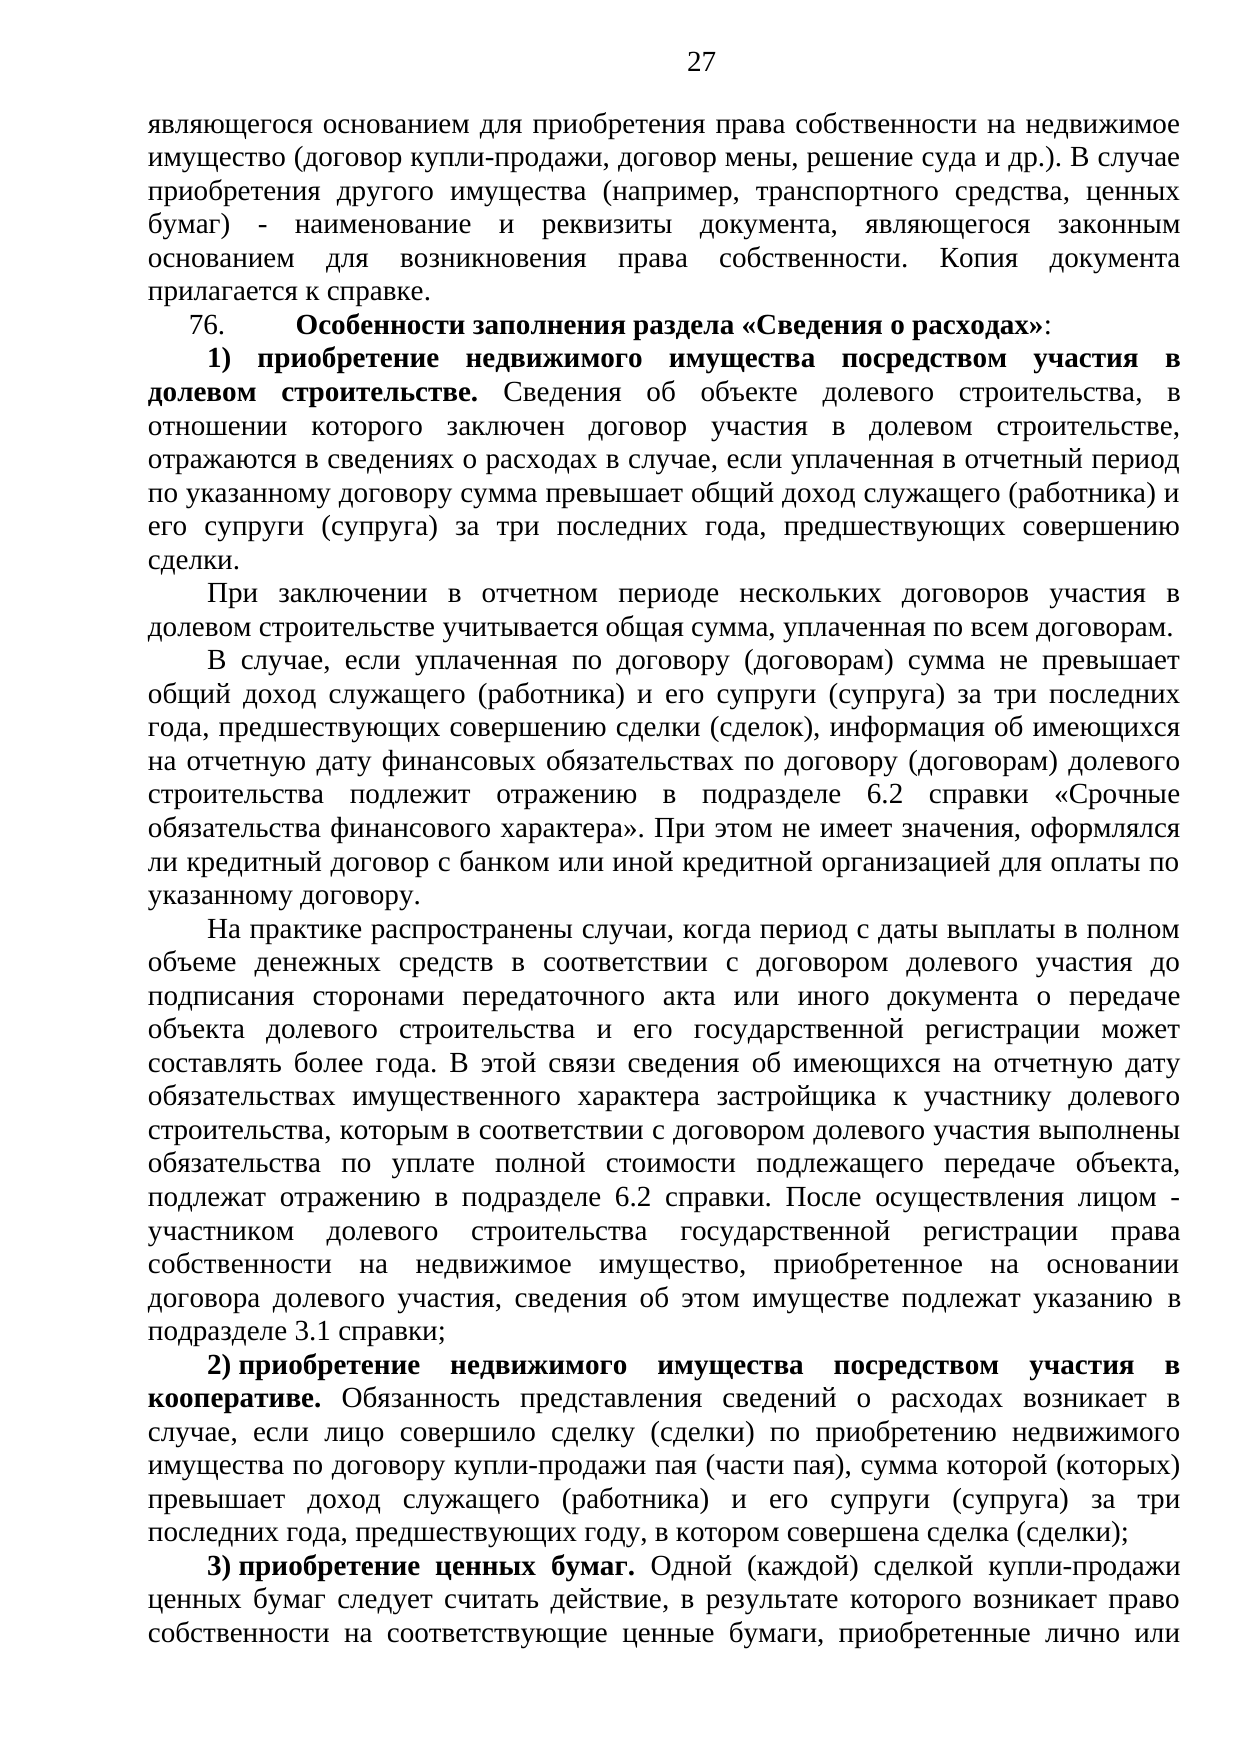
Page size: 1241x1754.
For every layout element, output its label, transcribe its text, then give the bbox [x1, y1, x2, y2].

text В случае, если уплаченная по договору (договорам) сумма не превышает общий доход служащего (работника) и его супруги (супруга) за три последних года, предшествующих совершению сделки (сделок), информация об имеющихся на отчетную дату финансовых обязательствах по договору (договорам) долевого строительства подлежит отражению в подразделе 6.2 справки «Срочные обязательства финансового характера». При этом не имеет значения, оформлялся ли кредитный договор с банком или иной кредитной организацией для оплаты по указанному договору. [148, 642, 1181, 911]
text 2) приобретение недвижимого имущества посредством участия в кооперативе. Обязанность представления сведений о расходах возникает в случае, если лицо совершило сделку (сделки) по приобретению недвижимого имущества по договору купли-продажи пая (части пая), сумма которой (которых) превышает доход служащего (работника) и его супруги (супруга) за три последних года, предшествующих году, в котором совершена сделка (сделки); [148, 1347, 1181, 1548]
text При заключении в отчетном периоде нескольких договоров участия в долевом строительстве учитывается общая сумма, уплаченная по всем договорам. [148, 575, 1181, 642]
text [148, 1548, 1181, 1649]
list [148, 106, 1181, 307]
text 1) приобретение недвижимого имущества посредством участия в долевом строительстве. Сведения об объекте долевого строительства, в отношении которого заключен договор участия в долевом строительстве, отражаются в сведениях о расходах в случае, если уплаченная в отчетный период по указанному договору сумма превышает общий доход служащего (работника) и его супруги (супруга) за три последних года, предшествующих совершению сделки. [148, 341, 1181, 575]
text На практике распространены случаи, когда период с даты выплаты в полном объеме денежных средств в соответствии с договором долевого участия до подписания сторонами передаточного акта или иного документа о передаче объекта долевого строительства и его государственной регистрации может составлять более года. В этой связи сведения об имеющихся на отчетную дату обязательствах имущественного характера застройщика к участнику долевого строительства, которым в соответствии с договором долевого участия выполнены обязательства по уплате полной стоимости подлежащего передаче объекта, подлежат отражению в подразделе 6.2 справки. После осуществления лицом - участником долевого строительства государственной регистрации права собственности на недвижимое имущество, приобретенное на основании договора долевого участия, сведения об этом имуществе подлежат указанию в подразделе 3.1 справки; [148, 911, 1181, 1347]
list Особенности заполнения раздела «Сведения о расходах»: [148, 307, 1181, 341]
